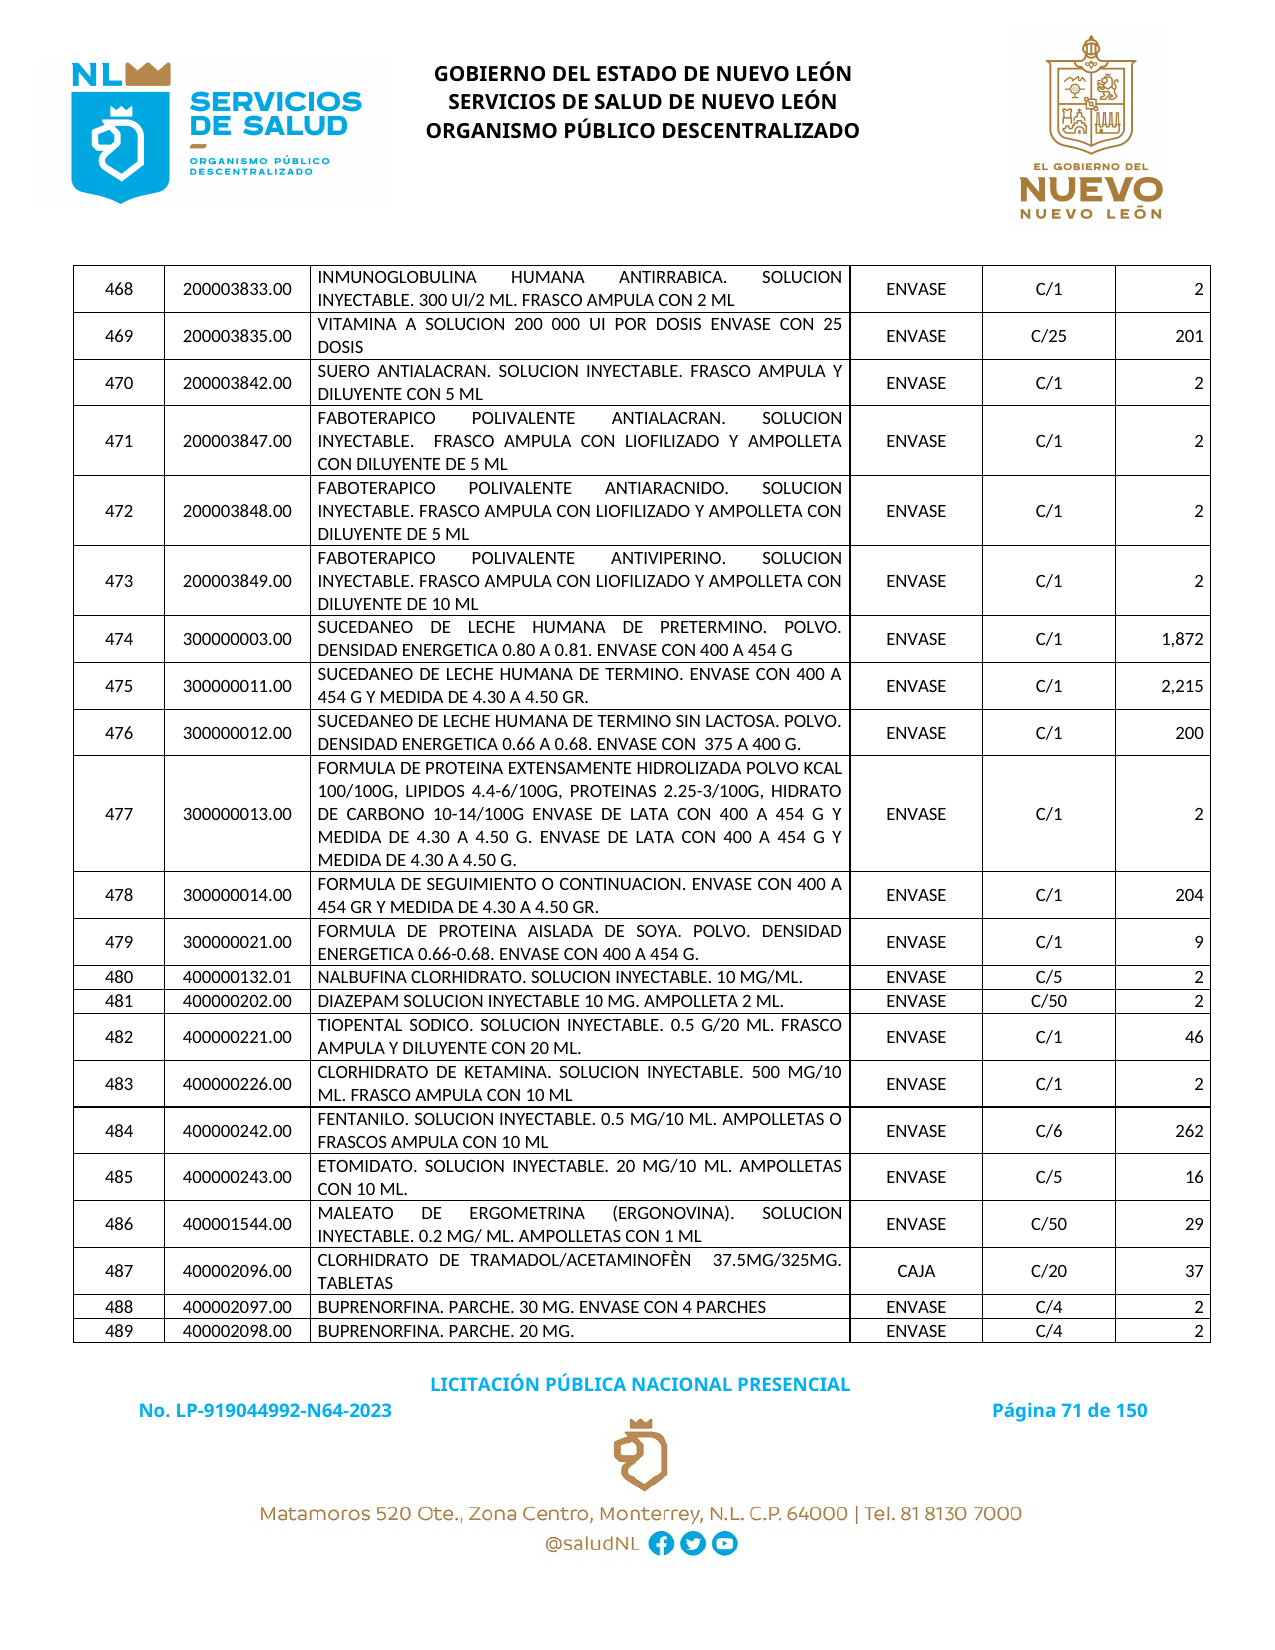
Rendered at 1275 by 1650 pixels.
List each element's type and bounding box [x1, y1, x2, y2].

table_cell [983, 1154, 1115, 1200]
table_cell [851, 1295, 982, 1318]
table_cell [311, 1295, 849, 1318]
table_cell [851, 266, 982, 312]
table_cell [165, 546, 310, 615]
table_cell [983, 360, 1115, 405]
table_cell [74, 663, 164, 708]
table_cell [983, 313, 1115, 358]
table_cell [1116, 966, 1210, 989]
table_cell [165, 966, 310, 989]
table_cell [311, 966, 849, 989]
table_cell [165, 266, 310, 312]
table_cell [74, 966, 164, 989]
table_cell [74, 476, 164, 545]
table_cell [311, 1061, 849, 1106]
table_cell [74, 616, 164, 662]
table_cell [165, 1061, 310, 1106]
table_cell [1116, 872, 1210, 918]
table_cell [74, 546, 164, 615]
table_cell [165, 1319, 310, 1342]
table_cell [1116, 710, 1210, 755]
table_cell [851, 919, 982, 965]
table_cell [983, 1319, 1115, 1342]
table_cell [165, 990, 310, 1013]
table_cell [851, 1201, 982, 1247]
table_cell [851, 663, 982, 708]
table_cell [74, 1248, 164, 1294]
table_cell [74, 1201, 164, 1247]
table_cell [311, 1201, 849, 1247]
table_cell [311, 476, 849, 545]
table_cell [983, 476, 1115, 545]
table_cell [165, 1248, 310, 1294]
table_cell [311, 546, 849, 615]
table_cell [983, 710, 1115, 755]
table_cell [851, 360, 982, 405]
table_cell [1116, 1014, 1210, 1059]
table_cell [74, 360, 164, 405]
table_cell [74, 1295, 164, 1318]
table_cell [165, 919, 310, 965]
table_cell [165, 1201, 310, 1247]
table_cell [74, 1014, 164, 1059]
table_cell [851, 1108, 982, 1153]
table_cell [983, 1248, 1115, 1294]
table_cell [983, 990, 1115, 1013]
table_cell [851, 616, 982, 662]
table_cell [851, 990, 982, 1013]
picture [1008, 30, 1169, 231]
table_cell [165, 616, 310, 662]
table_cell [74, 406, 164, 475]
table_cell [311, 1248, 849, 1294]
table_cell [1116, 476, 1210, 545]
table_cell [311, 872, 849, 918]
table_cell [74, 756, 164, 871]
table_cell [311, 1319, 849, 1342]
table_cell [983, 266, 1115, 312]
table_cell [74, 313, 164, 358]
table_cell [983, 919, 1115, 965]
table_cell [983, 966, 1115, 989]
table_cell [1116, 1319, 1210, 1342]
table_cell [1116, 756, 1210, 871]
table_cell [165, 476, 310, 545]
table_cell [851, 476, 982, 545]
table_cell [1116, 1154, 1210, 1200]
picture [38, 58, 388, 209]
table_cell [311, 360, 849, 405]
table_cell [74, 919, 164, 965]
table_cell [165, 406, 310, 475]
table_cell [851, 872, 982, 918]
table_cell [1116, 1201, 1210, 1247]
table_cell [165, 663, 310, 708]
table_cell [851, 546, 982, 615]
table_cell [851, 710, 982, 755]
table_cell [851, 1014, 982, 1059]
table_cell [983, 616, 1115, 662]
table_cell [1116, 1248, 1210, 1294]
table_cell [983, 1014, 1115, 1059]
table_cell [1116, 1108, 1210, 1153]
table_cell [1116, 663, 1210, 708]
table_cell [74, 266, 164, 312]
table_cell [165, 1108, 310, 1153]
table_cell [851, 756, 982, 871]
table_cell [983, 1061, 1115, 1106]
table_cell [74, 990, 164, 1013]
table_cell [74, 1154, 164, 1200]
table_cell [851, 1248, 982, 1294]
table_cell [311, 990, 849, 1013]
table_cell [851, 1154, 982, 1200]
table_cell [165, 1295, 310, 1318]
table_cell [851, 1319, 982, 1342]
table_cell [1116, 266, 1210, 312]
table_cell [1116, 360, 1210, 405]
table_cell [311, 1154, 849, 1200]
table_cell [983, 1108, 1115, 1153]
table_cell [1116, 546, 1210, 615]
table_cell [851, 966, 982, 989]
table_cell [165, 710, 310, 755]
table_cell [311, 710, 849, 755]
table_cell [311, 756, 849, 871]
picture [0, 1401, 1272, 1571]
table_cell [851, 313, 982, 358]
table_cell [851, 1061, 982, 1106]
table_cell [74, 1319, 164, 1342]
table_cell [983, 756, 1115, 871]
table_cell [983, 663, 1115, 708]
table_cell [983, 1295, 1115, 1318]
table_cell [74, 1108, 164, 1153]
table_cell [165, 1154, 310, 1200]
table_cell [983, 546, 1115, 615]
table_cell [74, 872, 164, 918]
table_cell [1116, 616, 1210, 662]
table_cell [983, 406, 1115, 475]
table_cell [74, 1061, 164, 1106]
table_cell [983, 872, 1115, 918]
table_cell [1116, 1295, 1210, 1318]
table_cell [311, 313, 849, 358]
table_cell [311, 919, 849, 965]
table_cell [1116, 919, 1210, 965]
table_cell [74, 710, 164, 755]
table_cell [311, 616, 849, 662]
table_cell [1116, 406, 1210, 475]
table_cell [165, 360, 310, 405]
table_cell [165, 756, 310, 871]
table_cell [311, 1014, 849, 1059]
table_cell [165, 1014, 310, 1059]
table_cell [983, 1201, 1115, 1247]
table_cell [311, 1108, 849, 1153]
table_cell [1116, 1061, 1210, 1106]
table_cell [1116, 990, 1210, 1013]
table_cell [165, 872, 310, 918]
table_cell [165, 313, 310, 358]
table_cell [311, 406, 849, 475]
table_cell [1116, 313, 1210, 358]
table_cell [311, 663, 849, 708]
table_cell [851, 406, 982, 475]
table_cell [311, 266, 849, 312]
